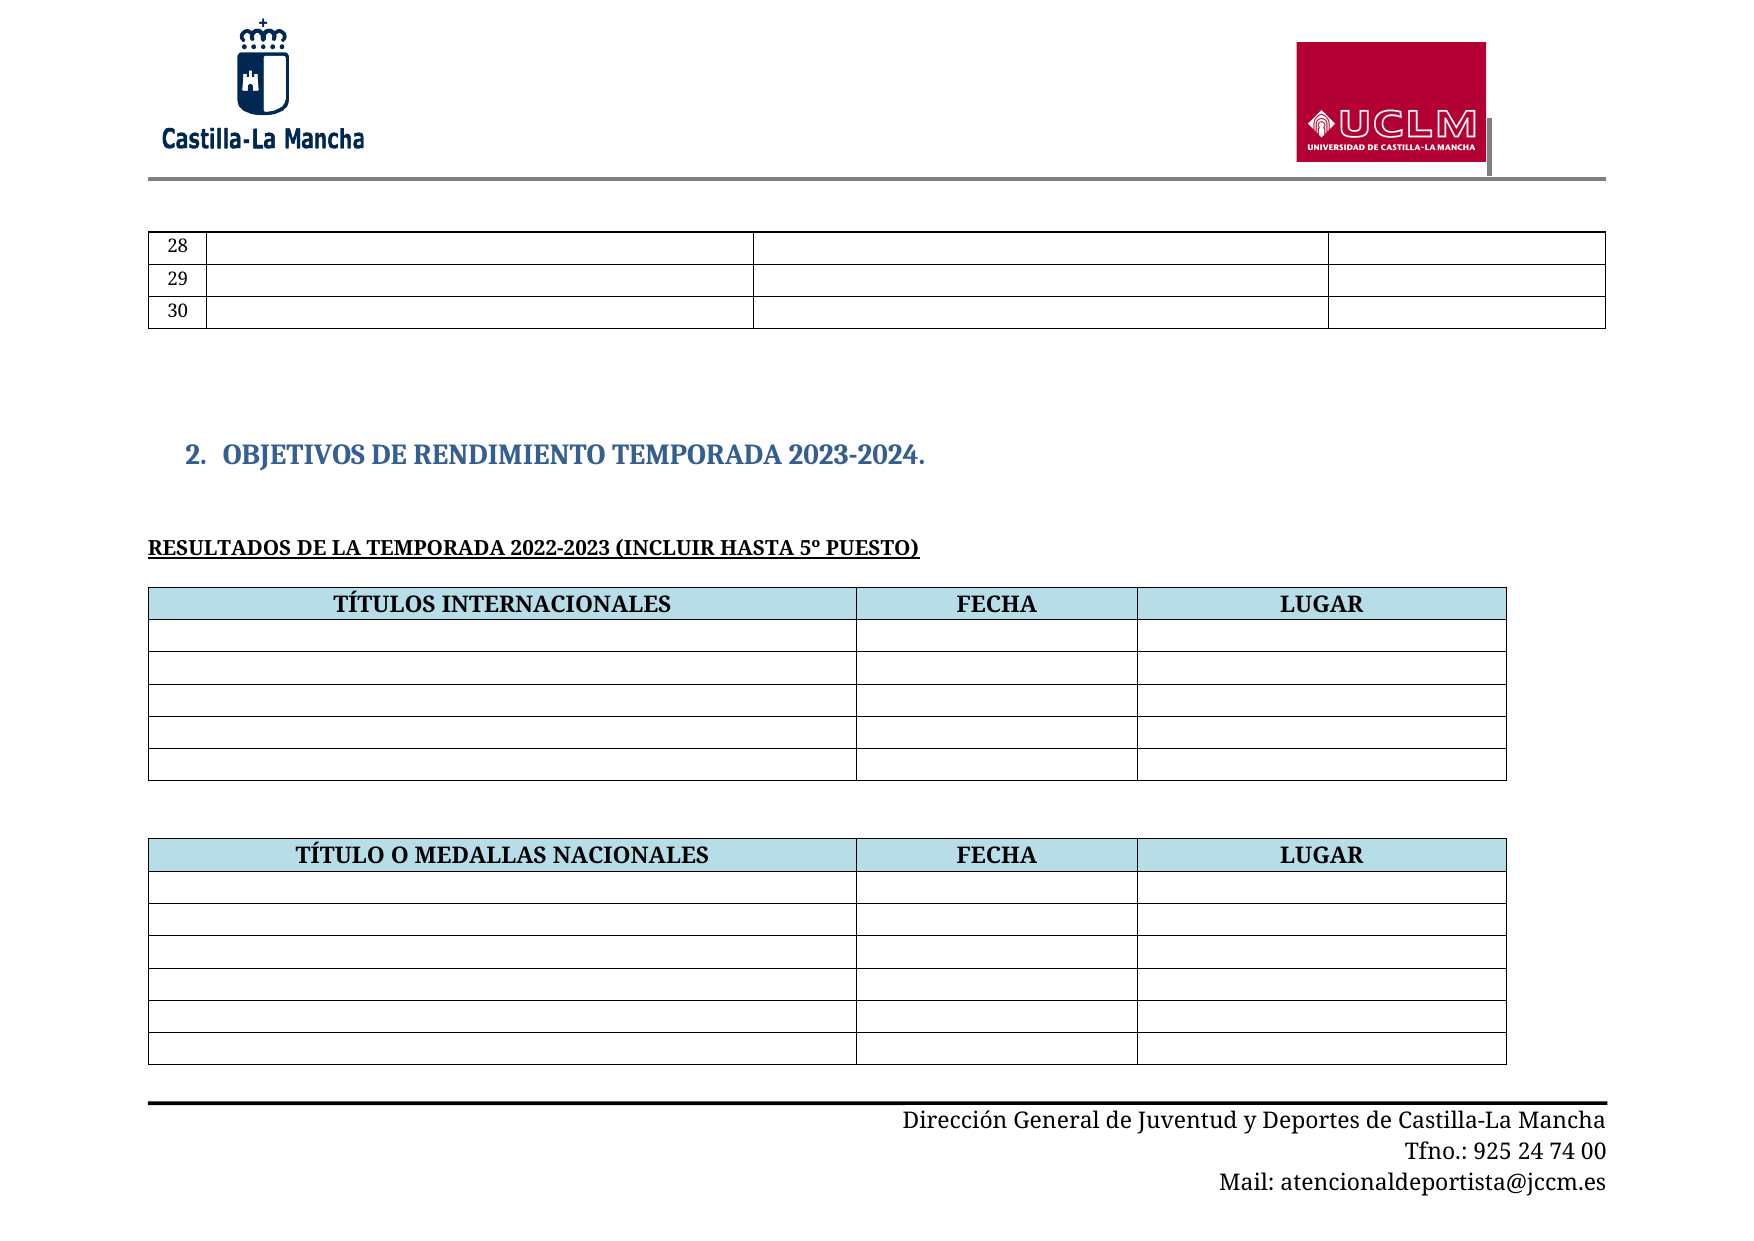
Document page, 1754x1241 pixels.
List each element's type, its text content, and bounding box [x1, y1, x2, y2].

table_cell [857, 969, 1137, 1000]
table_cell [857, 904, 1137, 935]
table_header TÍTULOS INTERNACIONALES [149, 588, 856, 619]
table_cell [1138, 872, 1506, 903]
table_cell [857, 1033, 1137, 1064]
table_cell [754, 297, 1328, 328]
table_cell [857, 749, 1137, 780]
table_header LUGAR [1138, 588, 1506, 619]
table_cell 28 [149, 233, 206, 264]
table_cell [1138, 1001, 1506, 1032]
table_cell [1138, 749, 1506, 780]
table_cell [857, 717, 1137, 748]
table_cell [1329, 297, 1605, 328]
table_header FECHA [857, 588, 1137, 619]
table_cell [857, 936, 1137, 967]
subtitle OBJETIVOS DE RENDIMIENTO TEMPORADA 2023-2024. [185, 438, 1606, 471]
table_cell [149, 936, 856, 967]
table_cell [1329, 265, 1605, 296]
table_cell [857, 620, 1137, 651]
table_cell [1138, 685, 1506, 716]
table_cell [149, 904, 856, 935]
table_cell [207, 233, 753, 264]
table_header FECHA [857, 839, 1137, 871]
table_cell 29 [149, 265, 206, 296]
table_cell [1138, 620, 1506, 651]
table_cell [754, 265, 1328, 296]
table_cell [1138, 936, 1506, 967]
table_cell [1138, 969, 1506, 1000]
table_cell [149, 620, 856, 651]
table_cell [149, 969, 856, 1000]
table_cell [857, 1001, 1137, 1032]
table_cell [149, 717, 856, 748]
table_cell 30 [149, 297, 206, 328]
table_cell [207, 297, 753, 328]
picture [162, 18, 364, 149]
table_cell [149, 685, 856, 716]
table_cell [857, 872, 1137, 903]
table_cell [754, 233, 1328, 264]
table_cell [149, 749, 856, 780]
table_cell [149, 872, 856, 903]
text RESULTADOS DE LA TEMPORADA 2022-2023 (INCLUIR HASTA 5º PUESTO) [148, 533, 1606, 562]
table_cell [207, 265, 753, 296]
table_cell [1138, 1033, 1506, 1064]
table_cell [149, 1001, 856, 1032]
table_cell [1138, 904, 1506, 935]
table_cell [857, 652, 1137, 683]
table_cell [1138, 652, 1506, 683]
table_cell [1329, 233, 1605, 264]
table_cell [149, 652, 856, 683]
picture [1296, 42, 1487, 162]
table_cell [1138, 717, 1506, 748]
table_cell [857, 685, 1137, 716]
table_header TÍTULO O MEDALLAS NACIONALES [149, 839, 856, 871]
table_cell [149, 1033, 856, 1064]
table_header LUGAR [1138, 839, 1506, 871]
